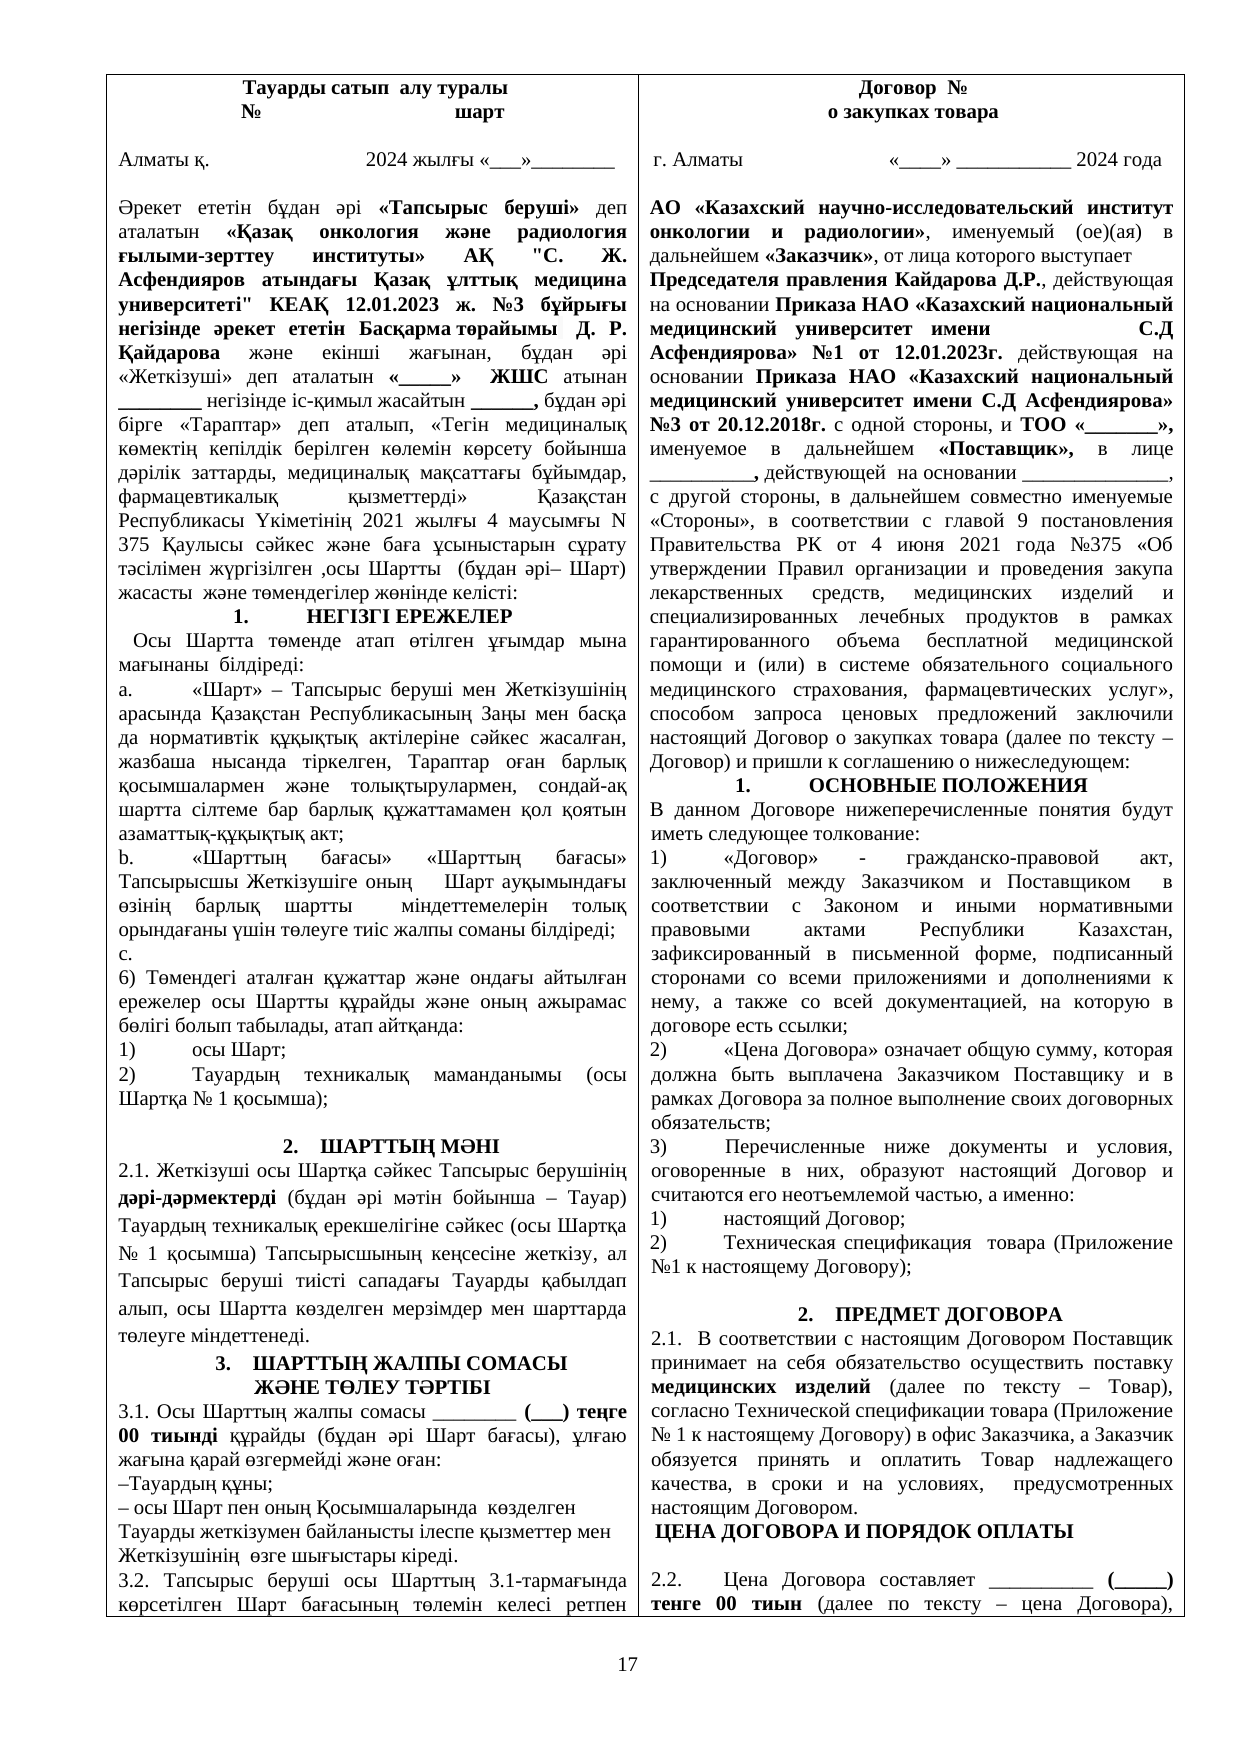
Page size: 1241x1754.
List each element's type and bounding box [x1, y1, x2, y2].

table_header [639, 75, 1184, 1616]
table_header [107, 75, 638, 1616]
